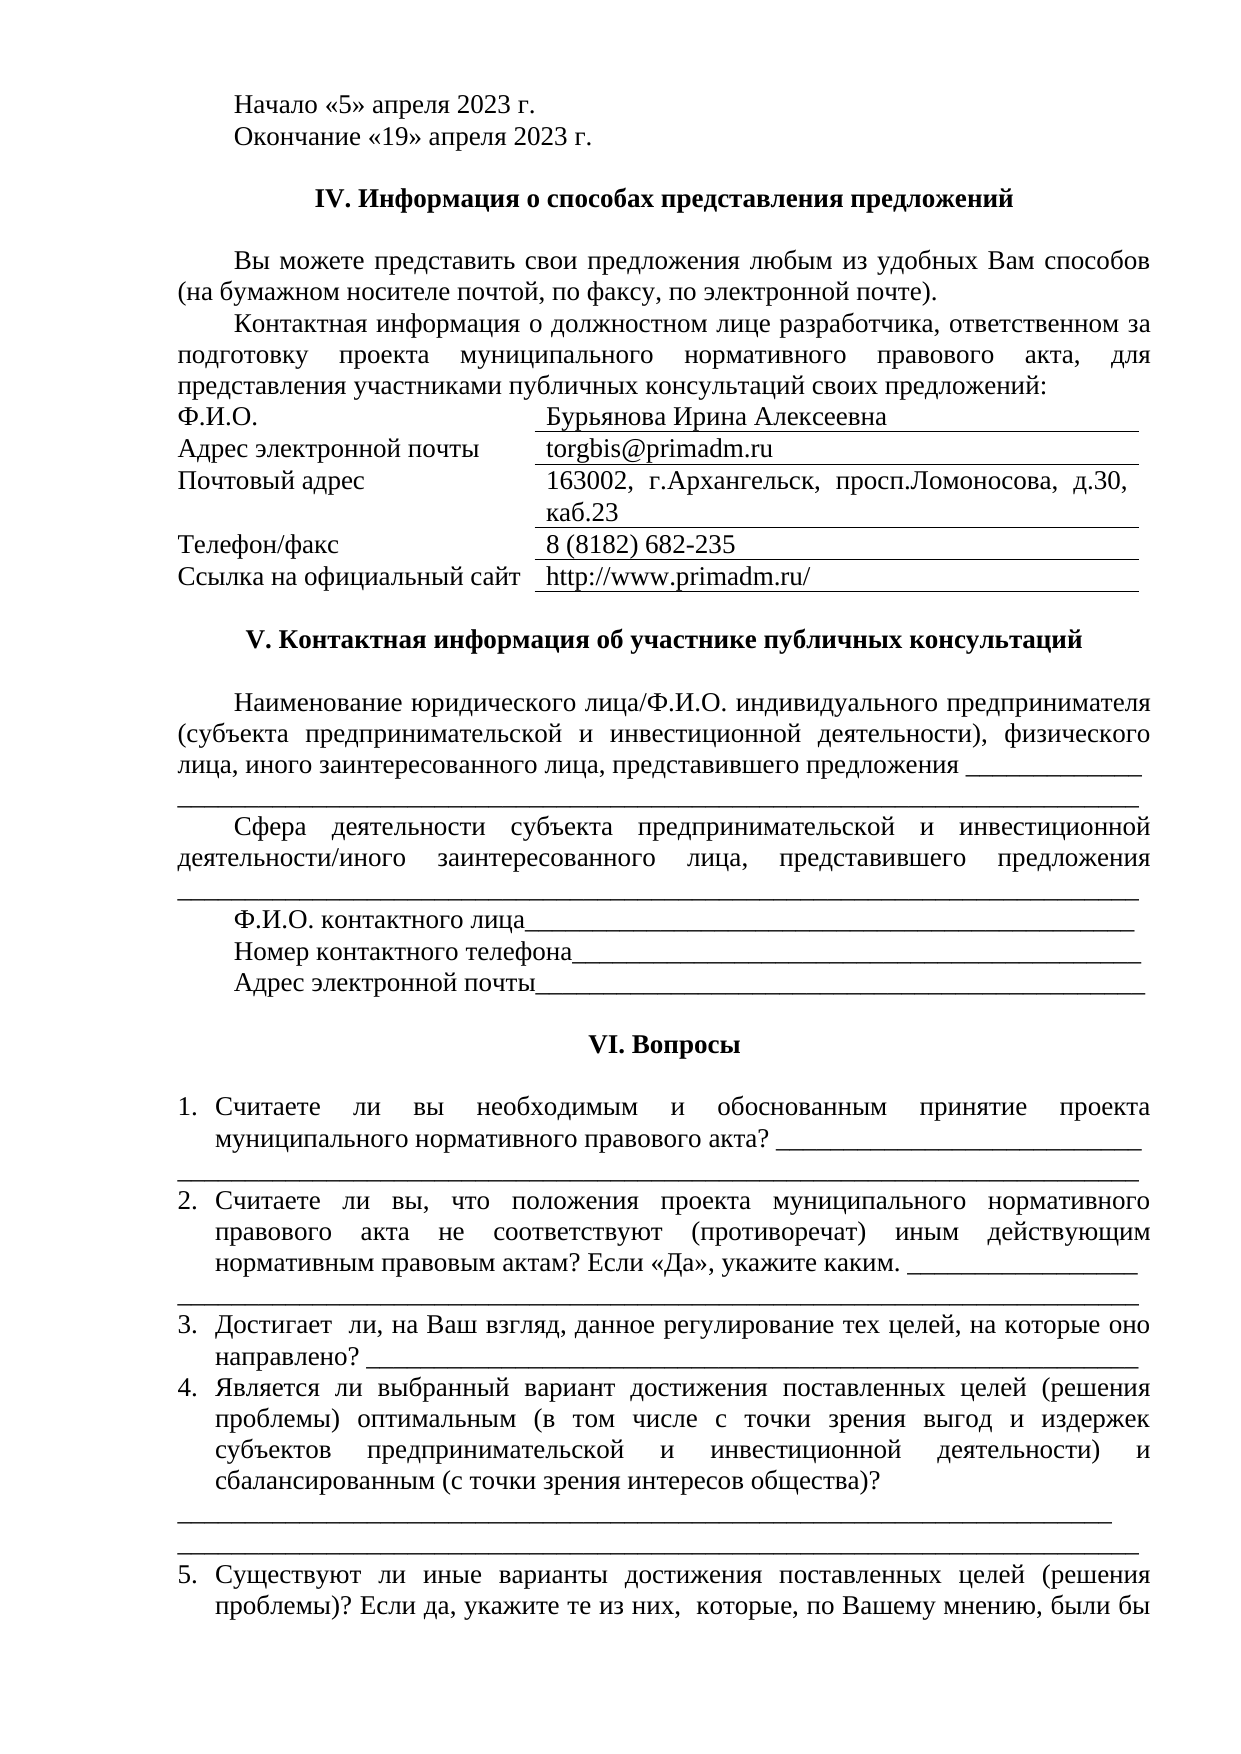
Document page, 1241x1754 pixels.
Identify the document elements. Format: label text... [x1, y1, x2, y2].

text Наименование юридического лица/Ф.И.О. индивидуального предпринимателя (субъекта предпринимательской и инвестиционной деятельности), физического лица, иного заинтересованного лица, представившего предложения _____________ [177, 686, 1152, 779]
table_cell Телефон/факс [166, 527, 534, 559]
list Является ли выбранный вариант достижения поставленных целей (решения проблемы) оптимальным (в том числе с точки зрения выгод и издержек субъектов предпринимательской и инвестиционной деятельности) и сбалансированным (с точки зрения интересов общества)? [177, 1371, 1152, 1495]
text _______________________________________________________________________ [177, 1153, 1152, 1184]
table_cell Адрес электронной почты [166, 431, 534, 463]
text Вы можете представить свои предложения любым из удобных Вам способов (на бумажном носителе почтой, по факсу, по электронной почте). [177, 244, 1152, 307]
list Достигает ли, на Ваш взгляд, данное регулирование тех целей, на которые оно направлено? _________________________________________________________ [177, 1308, 1152, 1371]
text VI. Вопросы [177, 1028, 1152, 1059]
table_header Ф.И.О. [166, 400, 534, 431]
table_cell torgbis@primadm.ru [535, 432, 1139, 463]
text _______________________________________________________________________ [177, 1527, 1152, 1558]
text Сфера деятельности субъекта предпринимательской и инвестиционной деятельности/иного заинтересованного лица, представившего предложения _______________________________________________________________________ [177, 810, 1152, 904]
text V. Контактная информация об участнике публичных консультаций [177, 623, 1152, 654]
text _______________________________________________________________________ [177, 779, 1152, 810]
table_header Бурьянова Ирина Алексеевна [535, 400, 1139, 431]
text IV. Информация о способах представления предложений [177, 182, 1152, 213]
text _____________________________________________________________________ [177, 1495, 1152, 1527]
text Адрес электронной почты_____________________________________________ [177, 966, 1152, 997]
table_cell Почтовый адрес [166, 464, 534, 527]
text Ф.И.О. контактного лица_____________________________________________ [177, 904, 1152, 935]
text _______________________________________________________________________ [177, 1277, 1152, 1308]
table_cell Ссылка на официальный сайт [166, 559, 534, 591]
text Контактная информация о должностном лице разработчика, ответственном за подготовку проекта муниципального нормативного правового акта, для представления участниками публичных консультаций своих предложений: [177, 307, 1152, 400]
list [177, 1558, 1152, 1620]
text Окончание «19» апреля 2023 г. [177, 120, 1152, 151]
list Считаете ли вы, что положения проекта муниципального нормативного правового акта не соответствуют (противоречат) иным действующим нормативным правовым актам? Если «Да», укажите каким. _________________ [177, 1184, 1152, 1277]
text Номер контактного телефона__________________________________________ [177, 935, 1152, 966]
text Начало «5» апреля 2023 г. [177, 89, 1152, 120]
table_cell http://www.primadm.ru/ [535, 560, 1139, 591]
table_cell 8 (8182) 682-235 [535, 528, 1139, 559]
table_cell 163002, г.Архангельск, просп.Ломоносова, д.30, каб.23 [535, 465, 1139, 527]
list Считаете ли вы необходимым и обоснованным принятие проекта муниципального нормативного правового акта? ___________________________ [177, 1091, 1152, 1153]
